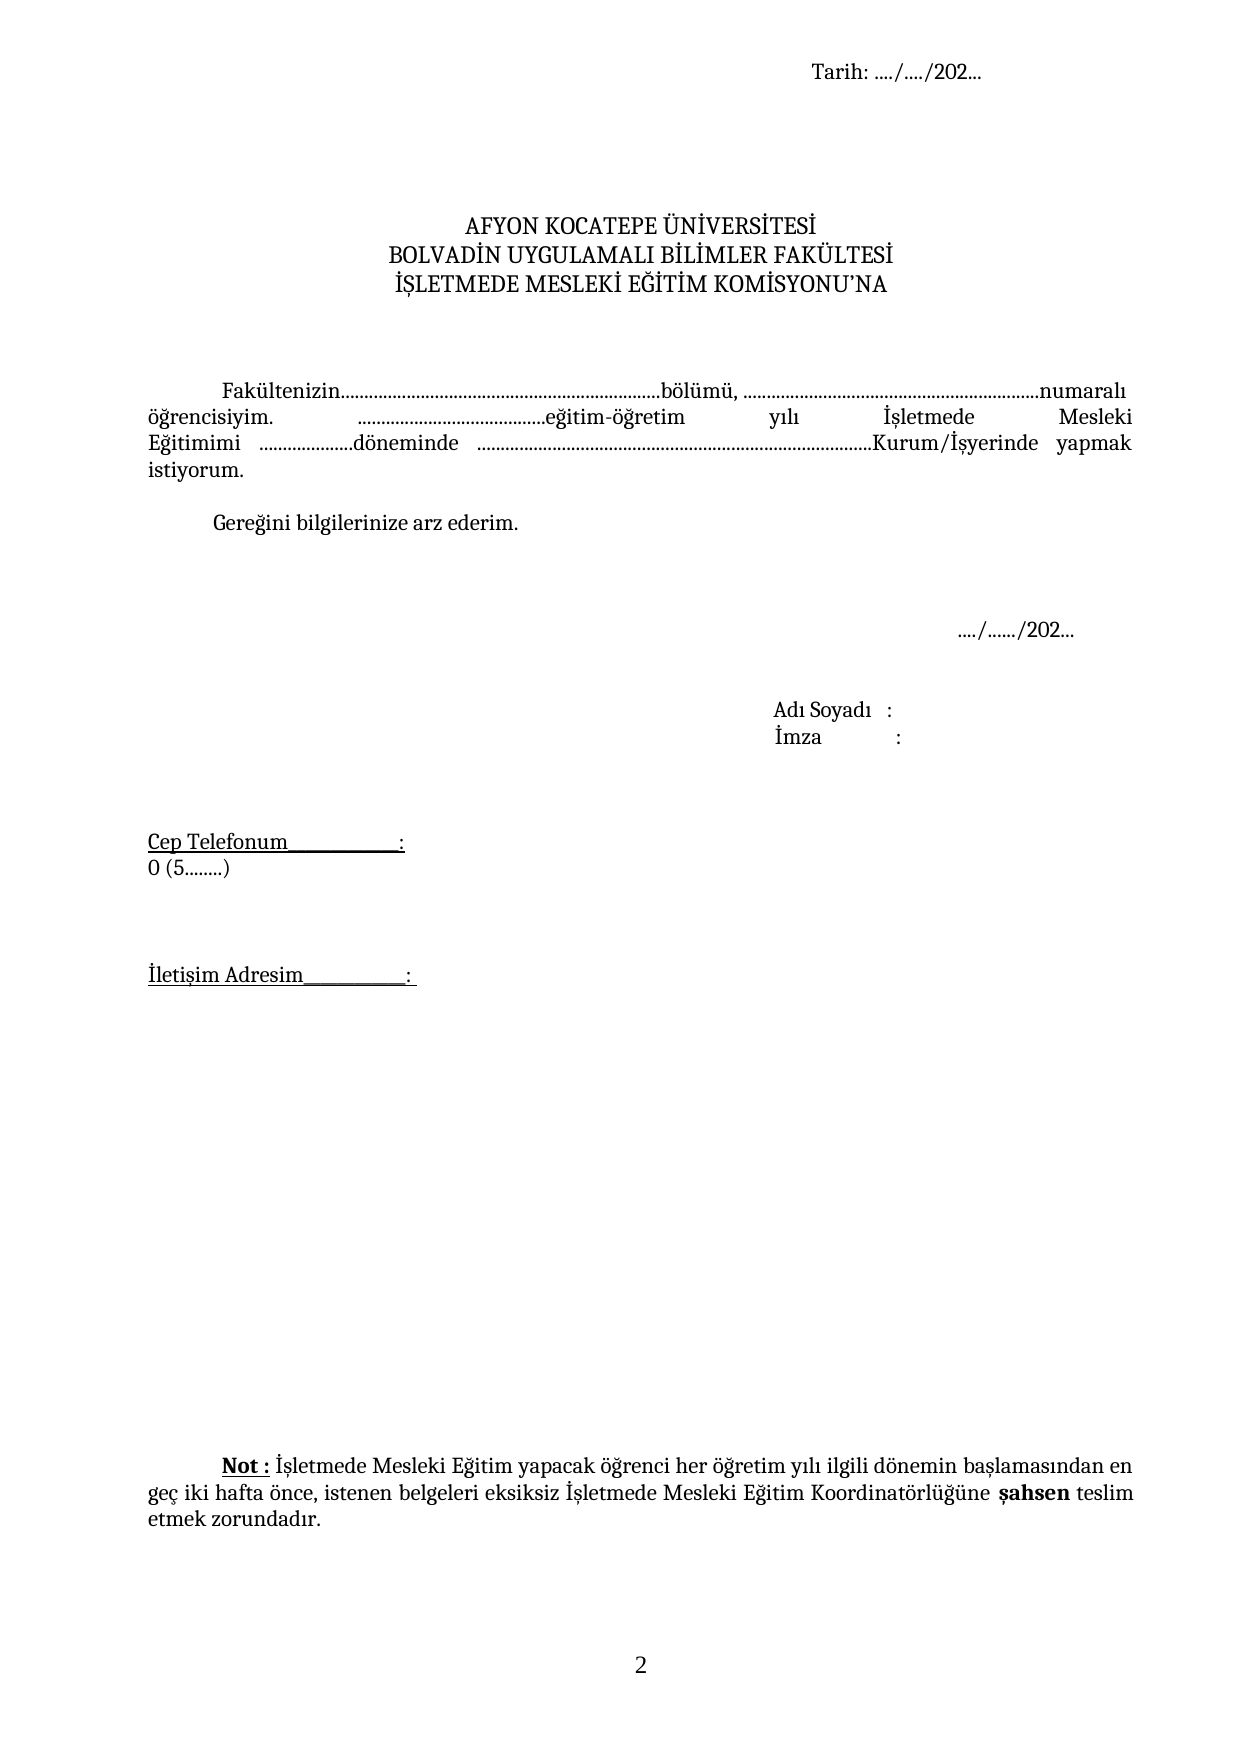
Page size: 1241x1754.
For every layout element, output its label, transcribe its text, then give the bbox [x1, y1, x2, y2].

text İŞLETMEDE MESLEKİ EĞİTİM KOMİSYONU’NA [148, 270, 1134, 298]
text Not : İşletmede Mesleki Eğitim yapacak öğrenci her öğretim yılı ilgili dönemin başlamasından en geç iki hafta önce, istenen belgeleri eksiksiz İşletmede Mesleki Eğitim Koordinatörlüğüne şahsen teslim etmek zorundadır. [148, 1453, 1134, 1532]
text İletişim Adresim____________: [148, 962, 1134, 989]
text ..../....../202... [148, 616, 1134, 643]
text Tarih: ..../..../202... [148, 59, 1134, 85]
text İmza : [148, 723, 1134, 750]
text 0 (5........) [148, 855, 1134, 882]
text Gereğini bilgilerinize arz ederim. [148, 509, 1134, 536]
text Fakültenizin....................................................................bölümü, ...............................................................numaralı [222, 377, 1134, 404]
text BOLVADİN UYGULAMALI BİLİMLER FAKÜLTESİ [148, 241, 1134, 270]
text Adı Soyadı : [148, 697, 1134, 723]
text AFYON KOCATEPE ÜNİVERSİTESİ [148, 212, 1134, 241]
text Cep Telefonum_____________: [148, 829, 1134, 855]
text öğrencisiyim. ........................................eğitim-öğretim yılı İşletmede Mesleki Eğitimimi ....................döneminde ....................................................................................Kurum/İşyerinde yapmak istiyorum. [148, 404, 1134, 483]
